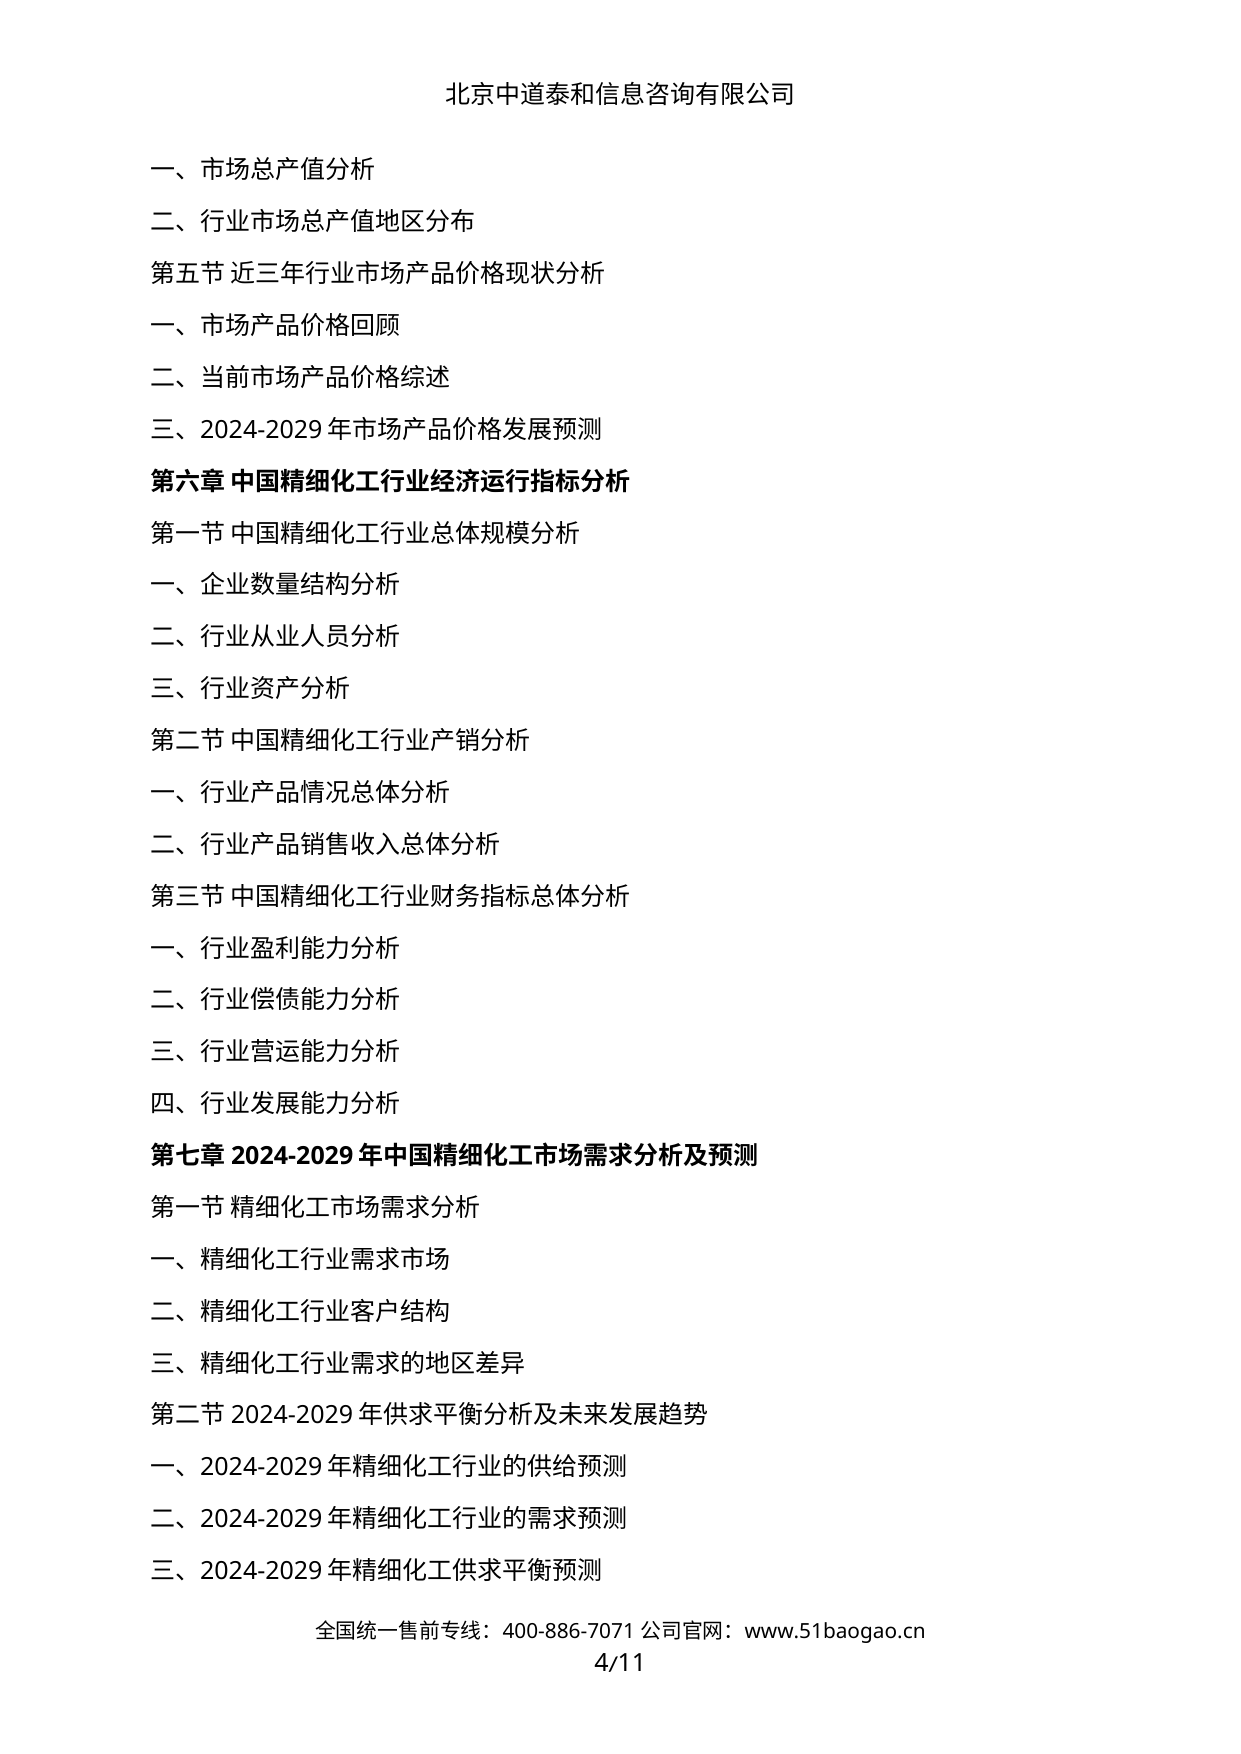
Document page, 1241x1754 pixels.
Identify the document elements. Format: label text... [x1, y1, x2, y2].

text 二、当前市场产品价格综述 [150, 357, 1090, 394]
text 一、市场总产值分析 [150, 150, 1090, 186]
text 二、2024-2029年精细化工行业的需求预测 [150, 1499, 1090, 1535]
text 一、行业产品情况总体分析 [150, 772, 1090, 809]
text 二、行业偿债能力分析 [150, 980, 1090, 1016]
text 二、行业市场总产值地区分布 [150, 202, 1090, 238]
text 第一节 中国精细化工行业总体规模分析 [150, 513, 1090, 549]
text 四、行业发展能力分析 [150, 1084, 1090, 1120]
text 第二节 2024-2029年供求平衡分析及未来发展趋势 [150, 1395, 1090, 1431]
text 二、行业从业人员分析 [150, 617, 1090, 653]
text 三、精细化工行业需求的地区差异 [150, 1343, 1090, 1379]
text 三、行业营运能力分析 [150, 1032, 1090, 1068]
text 第一节 精细化工市场需求分析 [150, 1187, 1090, 1224]
text 第七章 2024-2029年中国精细化工市场需求分析及预测 [150, 1136, 1090, 1172]
text 三、2024-2029年市场产品价格发展预测 [150, 409, 1090, 446]
text 三、2024-2029年精细化工供求平衡预测 [150, 1551, 1090, 1587]
text 一、市场产品价格回顾 [150, 306, 1090, 342]
text 一、精细化工行业需求市场 [150, 1239, 1090, 1276]
text 第二节 中国精细化工行业产销分析 [150, 721, 1090, 757]
text 一、2024-2029年精细化工行业的供给预测 [150, 1447, 1090, 1483]
text 三、行业资产分析 [150, 669, 1090, 705]
text 二、精细化工行业客户结构 [150, 1291, 1090, 1327]
text 第五节 近三年行业市场产品价格现状分析 [150, 254, 1090, 290]
text 二、行业产品销售收入总体分析 [150, 824, 1090, 861]
text 第三节 中国精细化工行业财务指标总体分析 [150, 876, 1090, 912]
text 第六章 中国精细化工行业经济运行指标分析 [150, 461, 1090, 497]
text 一、行业盈利能力分析 [150, 928, 1090, 964]
text 一、企业数量结构分析 [150, 565, 1090, 601]
